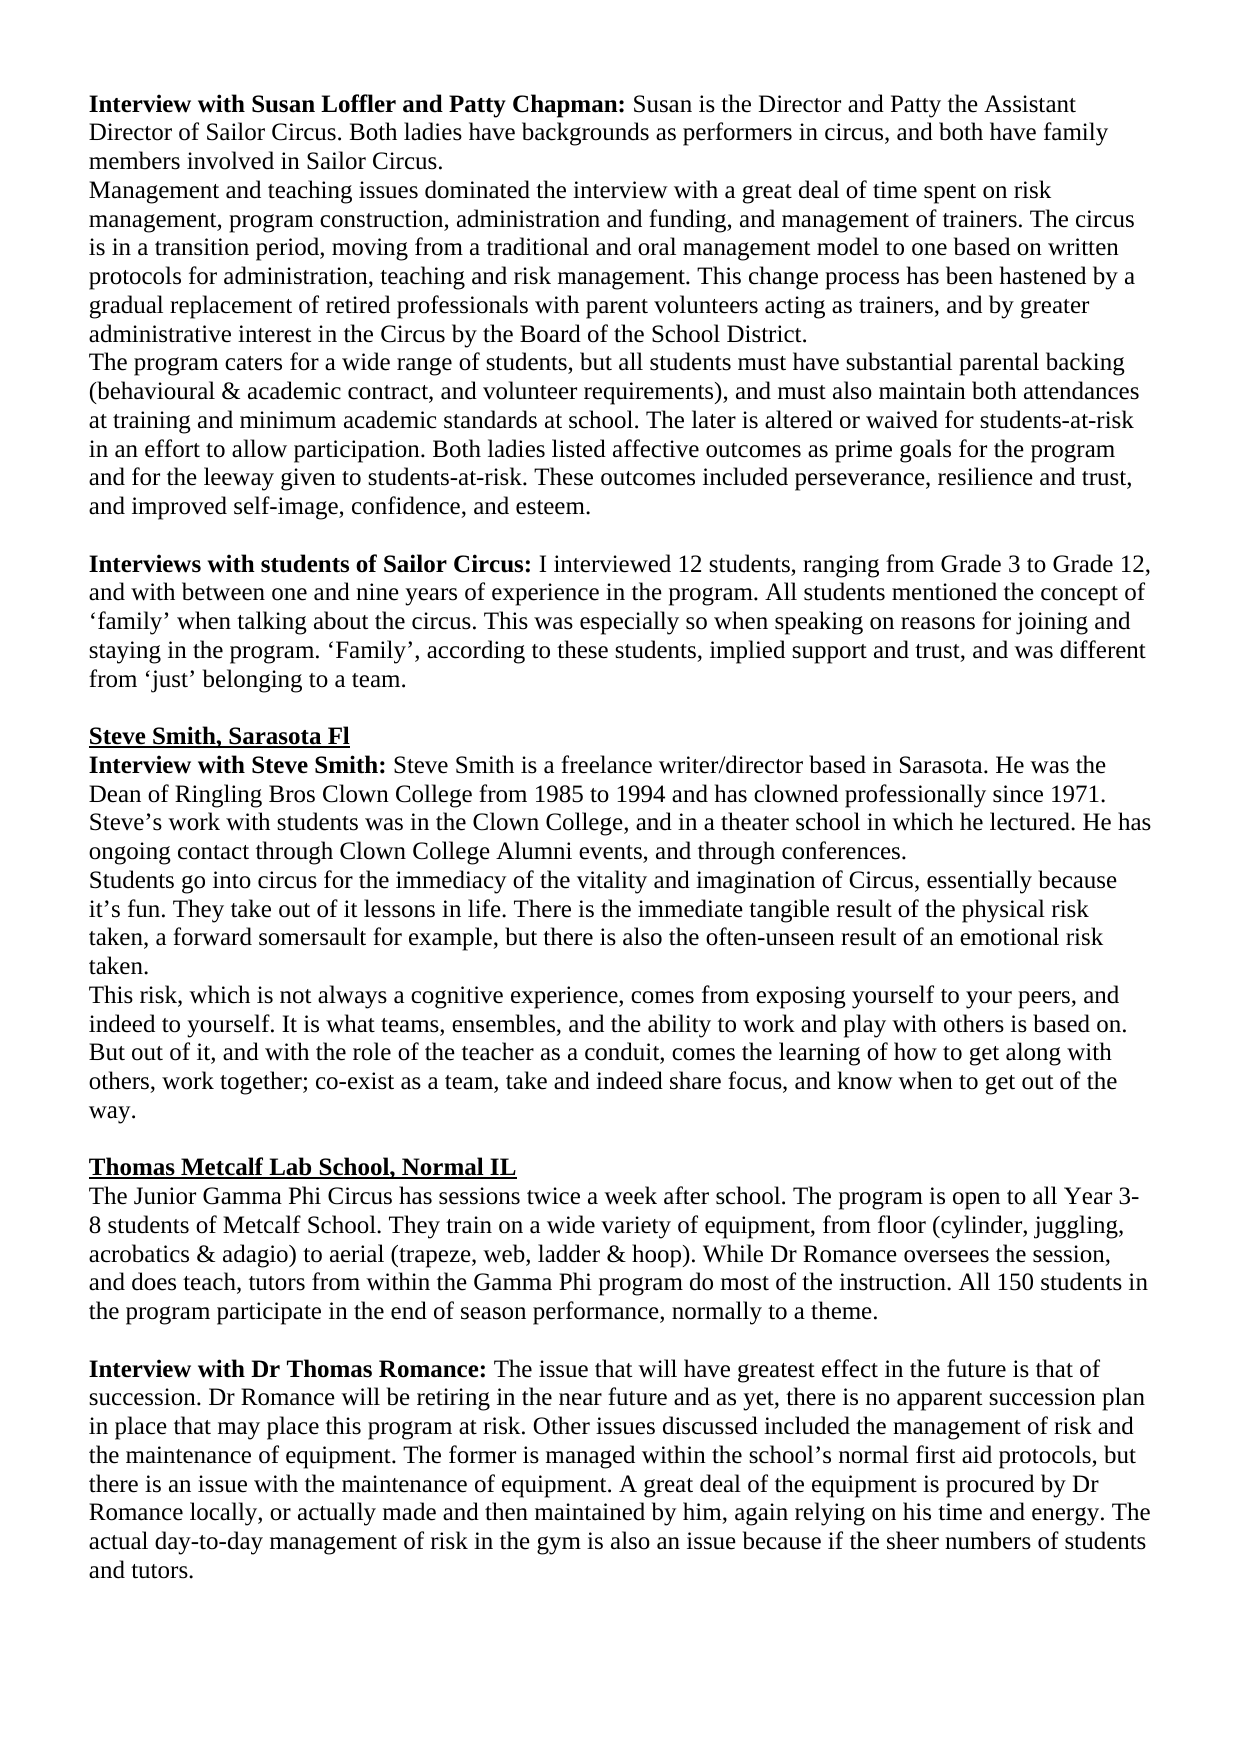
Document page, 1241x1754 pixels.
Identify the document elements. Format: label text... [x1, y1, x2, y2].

text Interview with Steve Smith: Steve Smith is a freelance writer/director based in Sarasota. He was the Dean of Ringling Bros Clown College from 1985 to 1994 and has clowned professionally since 1971. Steve’s work with students was in the Clown College, and in a theater school in which he lectured. He has ongoing contact through Clown College Alumni events, and through conferences. [89, 750, 1152, 865]
text Steve Smith, Sarasota Fl [89, 721, 1152, 750]
text The Junior Gamma Phi Circus has sessions twice a week after school. The program is open to all Year 3-8 students of Metcalf School. They train on a wide variety of equipment, from floor (cylinder, juggling, acrobatics & adagio) to aerial (trapeze, web, ladder & hoop). While Dr Romance oversees the session, and does teach, tutors from within the Gamma Phi program do most of the instruction. All 150 students in the program participate in the end of season performance, normally to a theme. [89, 1181, 1152, 1325]
text Interviews with students of Sailor Circus: I interviewed 12 students, ranging from Grade 3 to Grade 12, and with between one and nine years of experience in the program. All students mentioned the concept of ‘family’ when talking about the circus. This was especially so when speaking on reasons for joining and staying in the program. ‘Family’, according to these students, implied support and trust, and was different from ‘just’ belonging to a team. [89, 549, 1152, 692]
text This risk, which is not always a cognitive experience, comes from exposing yourself to your peers, and indeed to yourself. It is what teams, ensembles, and the ability to work and play with others is based on. But out of it, and with the role of the teacher as a conduit, comes the learning of how to get along with others, work together; co-exist as a team, take and indeed share focus, and know when to get out of the way. [89, 980, 1152, 1124]
text Students go into circus for the immediacy of the vitality and imagination of Circus, essentially because it’s fun. They take out of it lessons in life. There is the immediate tangible result of the physical risk taken, a forward somersault for example, but there is also the often-unseen result of an emotional risk taken. [89, 865, 1152, 980]
text Interview with Dr Thomas Romance: The issue that will have greatest effect in the future is that of succession. Dr Romance will be retiring in the near future and as yet, there is no apparent succession plan in place that may place this program at risk. Other issues discussed included the management of risk and the maintenance of equipment. The former is managed within the school’s normal first aid protocols, but there is an issue with the maintenance of equipment. A great deal of the equipment is procured by Dr Romance locally, or actually made and then maintained by him, again relying on his time and energy. The actual day-to-day management of risk in the gym is also an issue because if the sheer numbers of students and tutors. [89, 1354, 1152, 1584]
text Management and teaching issues dominated the interview with a great deal of time spent on risk management, program construction, administration and funding, and management of trainers. The circus is in a transition period, moving from a traditional and oral management model to one based on written protocols for administration, teaching and risk management. This change process has been hastened by a gradual replacement of retired professionals with parent volunteers acting as trainers, and by greater administrative interest in the Circus by the Board of the School District. [89, 175, 1152, 347]
text Interview with Susan Loffler and Patty Chapman: Susan is the Director and Patty the Assistant Director of Sailor Circus. Both ladies have backgrounds as performers in circus, and both have family members involved in Sailor Circus. [89, 89, 1152, 175]
text The program caters for a wide range of students, but all students must have substantial parental backing (behavioural & academic contract, and volunteer requirements), and must also maintain both attendances at training and minimum academic standards at school. The later is altered or waived for students-at-risk in an effort to allow participation. Both ladies listed affective outcomes as prime goals for the program and for the leeway given to students-at-risk. These outcomes included perseverance, resilience and trust, and improved self-image, confidence, and esteem. [89, 347, 1152, 520]
text Thomas Metcalf Lab School, Normal IL [89, 1152, 1152, 1181]
